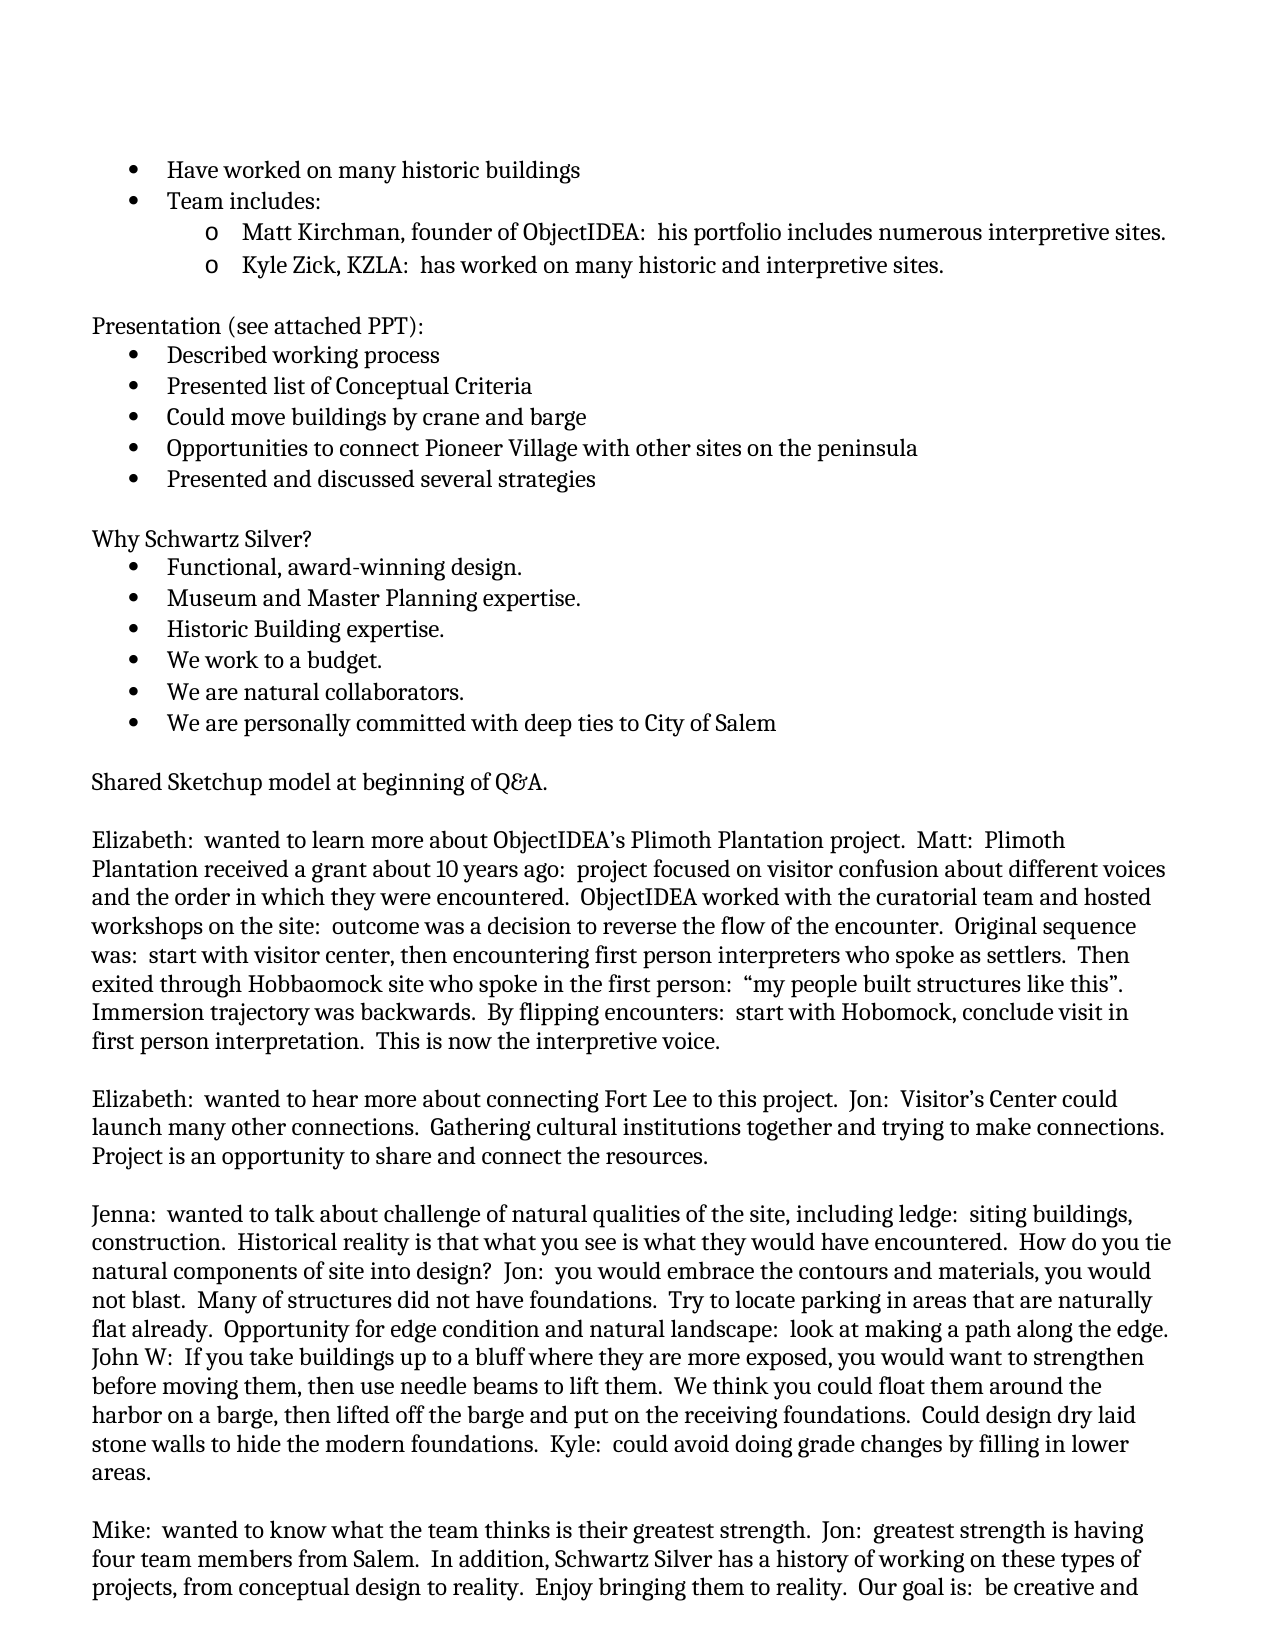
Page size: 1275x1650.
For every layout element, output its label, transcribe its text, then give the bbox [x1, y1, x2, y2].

list Opportunities to connect Pioneer Village with other sites on the peninsula [129, 434, 1173, 462]
list We are personally committed with deep ties to City of Salem [129, 708, 1173, 737]
list Team includes: [129, 187, 1173, 216]
text Elizabeth: wanted to learn more about ObjectIDEA’s Plimoth Plantation project. Matt: Plimoth Plantation received a grant about 10 years ago: project focused on visitor confusion about different voices and the order in which they were encountered. ObjectIDEA worked with the curatorial team and hosted workshops on the site: outcome was a decision to reverse the flow of the encounter. Original sequence was: start with visitor center, then encountering first person interpreters who spoke as settlers. Then exited through Hobbaomock site who spoke in the first person: “my people built structures like this”. Immersion trajectory was backwards. By flipping encounters: start with Hobomock, conclude visit in first person interpretation. This is now the interpretive voice. [92, 826, 1173, 1056]
list Functional, award-winning design. [129, 553, 1173, 582]
list Presented list of Conceptual Criteria [129, 372, 1173, 400]
text Why Schwartz Silver? [92, 524, 1173, 553]
list Historic Building expertise. [129, 615, 1173, 644]
list Museum and Master Planning expertise. [129, 584, 1173, 613]
list Presented and discussed several strategies [129, 465, 1173, 493]
list Have worked on many historic buildings [129, 156, 1173, 185]
text Shared Sketchup model at beginning of Q&A. [92, 768, 1173, 797]
text Elizabeth: wanted to hear more about connecting Fort Lee to this project. Jon: Visitor’s Center could launch many other connections. Gathering cultural institutions together and trying to make connections. Project is an opportunity to share and connect the resources. [92, 1084, 1173, 1171]
list Could move buildings by crane and barge [129, 403, 1173, 431]
text Presentation (see attached PPT): [92, 312, 1173, 341]
list Matt Kirchman, founder of ObjectIDEA: his portfolio includes numerous interpretive sites. [204, 218, 1173, 248]
list Kyle Zick, KZLA: has worked on many historic and interpretive sites. [204, 251, 1173, 281]
list We are natural collaborators. [129, 677, 1173, 706]
text Jenna: wanted to talk about challenge of natural qualities of the site, including ledge: siting buildings, construction. Historical reality is that what you see is what they would have encountered. How do you tie natural components of site into design? Jon: you would embrace the contours and materials, you would not blast. Many of structures did not have foundations. Try to locate parking in areas that are naturally flat already. Opportunity for edge condition and natural landscape: look at making a path along the edge. John W: If you take buildings up to a bluff where they are more exposed, you would want to strengthen before moving them, then use needle beams to lift them. We think you could float them around the harbor on a barge, then lifted off the barge and put on the receiving foundations. Could design dry laid stone walls to hide the modern foundations. Kyle: could avoid doing grade changes by filling in lower areas. [92, 1199, 1173, 1487]
list We work to a budget. [129, 646, 1173, 675]
list Described working process [129, 341, 1173, 369]
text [92, 1516, 1173, 1602]
